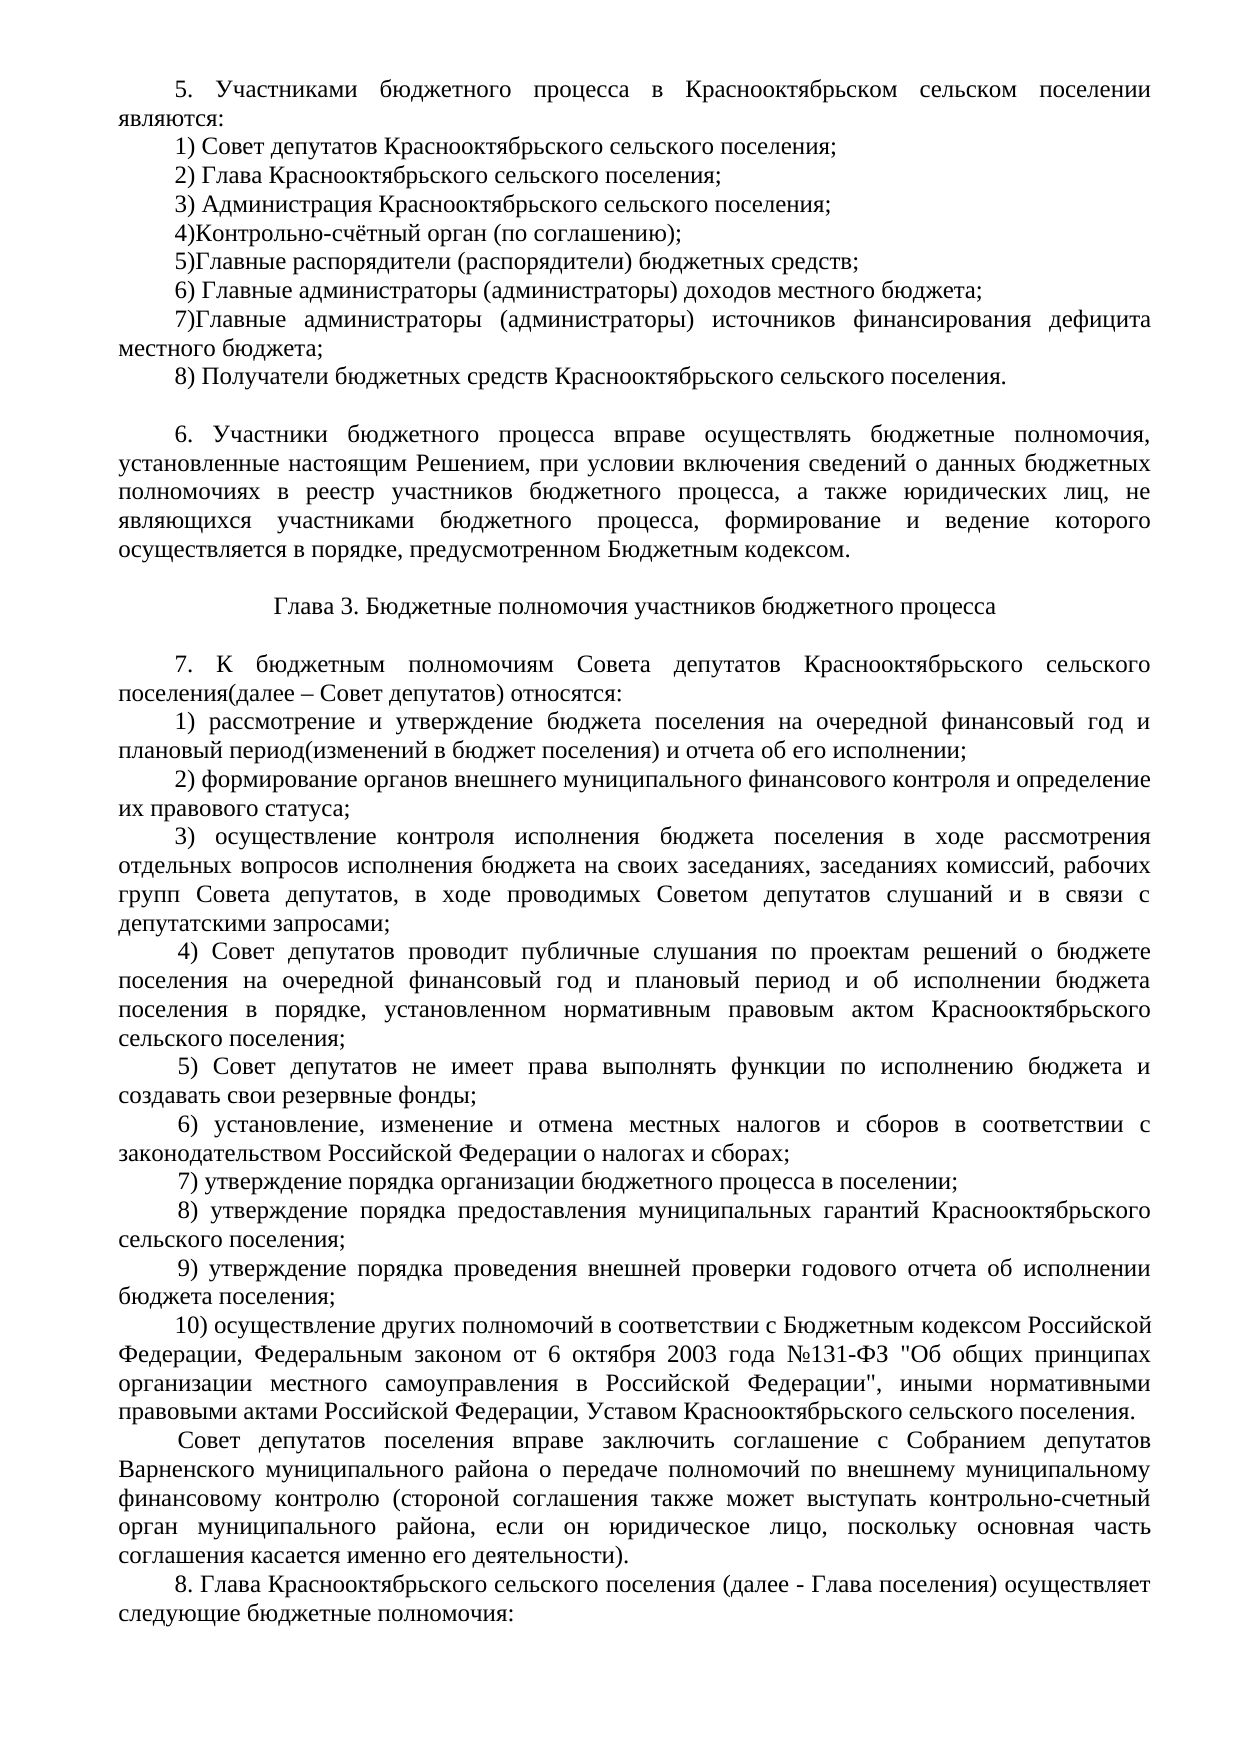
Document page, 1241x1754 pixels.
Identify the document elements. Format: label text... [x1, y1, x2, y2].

text 1) Совет депутатов Краснооктябрьского сельского поселения; [118, 131, 1152, 160]
text 3) Администрация Краснооктябрьского сельского поселения; [118, 189, 1152, 218]
text 7) утверждение порядка организации бюджетного процесса в поселении; [118, 1166, 1152, 1195]
text 5. Участниками бюджетного процесса в Краснооктябрьском сельском поселении являются: [118, 74, 1152, 131]
text Глава 3. Бюджетные полномочия участников бюджетного процесса [118, 591, 1152, 620]
text 7)Главные администраторы (администраторы) источников финансирования дефицита местного бюджета; [118, 304, 1152, 361]
text 8) Получатели бюджетных средств Краснооктябрьского сельского поселения. [118, 361, 1152, 390]
text 2) Глава Краснооктябрьского сельского поселения; [118, 160, 1152, 189]
text 4) Совет депутатов проводит публичные слушания по проектам решений о бюджете поселения на очередной финансовый год и плановый период и об исполнении бюджета поселения в порядке, установленном нормативным правовым актом Краснооктябрьского сельского поселения; [118, 936, 1152, 1051]
text 8. Глава Краснооктябрьского сельского поселения (далее - Глава поселения) осуществляет следующие бюджетные полномочия: [118, 1569, 1152, 1626]
text 8) утверждение порядка предоставления муниципальных гарантий Краснооктябрьского сельского поселения; [118, 1195, 1152, 1253]
text 4)Контрольно-счётный орган (по соглашению); [118, 218, 1152, 246]
text 1) рассмотрение и утверждение бюджета поселения на очередной финансовый год и плановый период(изменений в бюджет поселения) и отчета об его исполнении; [118, 706, 1152, 764]
text 9) утверждение порядка проведения внешней проверки годового отчета об исполнении бюджета поселения; [118, 1253, 1152, 1310]
text 6) Главные администраторы (администраторы) доходов местного бюджета; [118, 275, 1152, 304]
text 6. Участники бюджетного процесса вправе осуществлять бюджетные полномочия, установленные настоящим Решением, при условии включения сведений о данных бюджетных полномочиях в реестр участников бюджетного процесса, а также юридических лиц, не являющихся участниками бюджетного процесса, формирование и ведение которого осуществляется в порядке, предусмотренном Бюджетным кодексом. [118, 419, 1152, 563]
text 5) Совет депутатов не имеет права выполнять функции по исполнению бюджета и создавать свои резервные фонды; [118, 1051, 1152, 1109]
text 5)Главные распорядители (распорядители) бюджетных средств; [174, 246, 1152, 275]
text Совет депутатов поселения вправе заключить соглашение с Собранием депутатов Варненского муниципального района о передаче полномочий по внешнему муниципальному финансовому контролю (стороной соглашения также может выступать контрольно-счетный орган муниципального района, если он юридическое лицо, поскольку основная часть соглашения касается именно его деятельности). [118, 1425, 1152, 1569]
text 2) формирование органов внешнего муниципального финансового контроля и определение их правового статуса; [118, 764, 1152, 821]
text 10) осуществление других полномочий в соответствии с Бюджетным кодексом Российской Федерации, Федеральным законом от 6 октября 2003 года №131-ФЗ "Об общих принципах организации местного самоуправления в Российской Федерации", иными нормативными правовыми актами Российской Федерации, Уставом Краснооктябрьского сельского поселения. [118, 1310, 1152, 1425]
text 3) осуществление контроля исполнения бюджета поселения в ходе рассмотрения отдельных вопросов исполнения бюджета на своих заседаниях, заседаниях комиссий, рабочих групп Совета депутатов, в ходе проводимых Советом депутатов слушаний и в связи с депутатскими запросами; [118, 821, 1152, 936]
text 7. К бюджетным полномочиям Совета депутатов Краснооктябрьского сельского поселения(далее – Совет депутатов) относятся: [118, 649, 1152, 706]
text 6) установление, изменение и отмена местных налогов и сборов в соответствии с законодательством Российской Федерации о налогах и сборах; [118, 1109, 1152, 1166]
